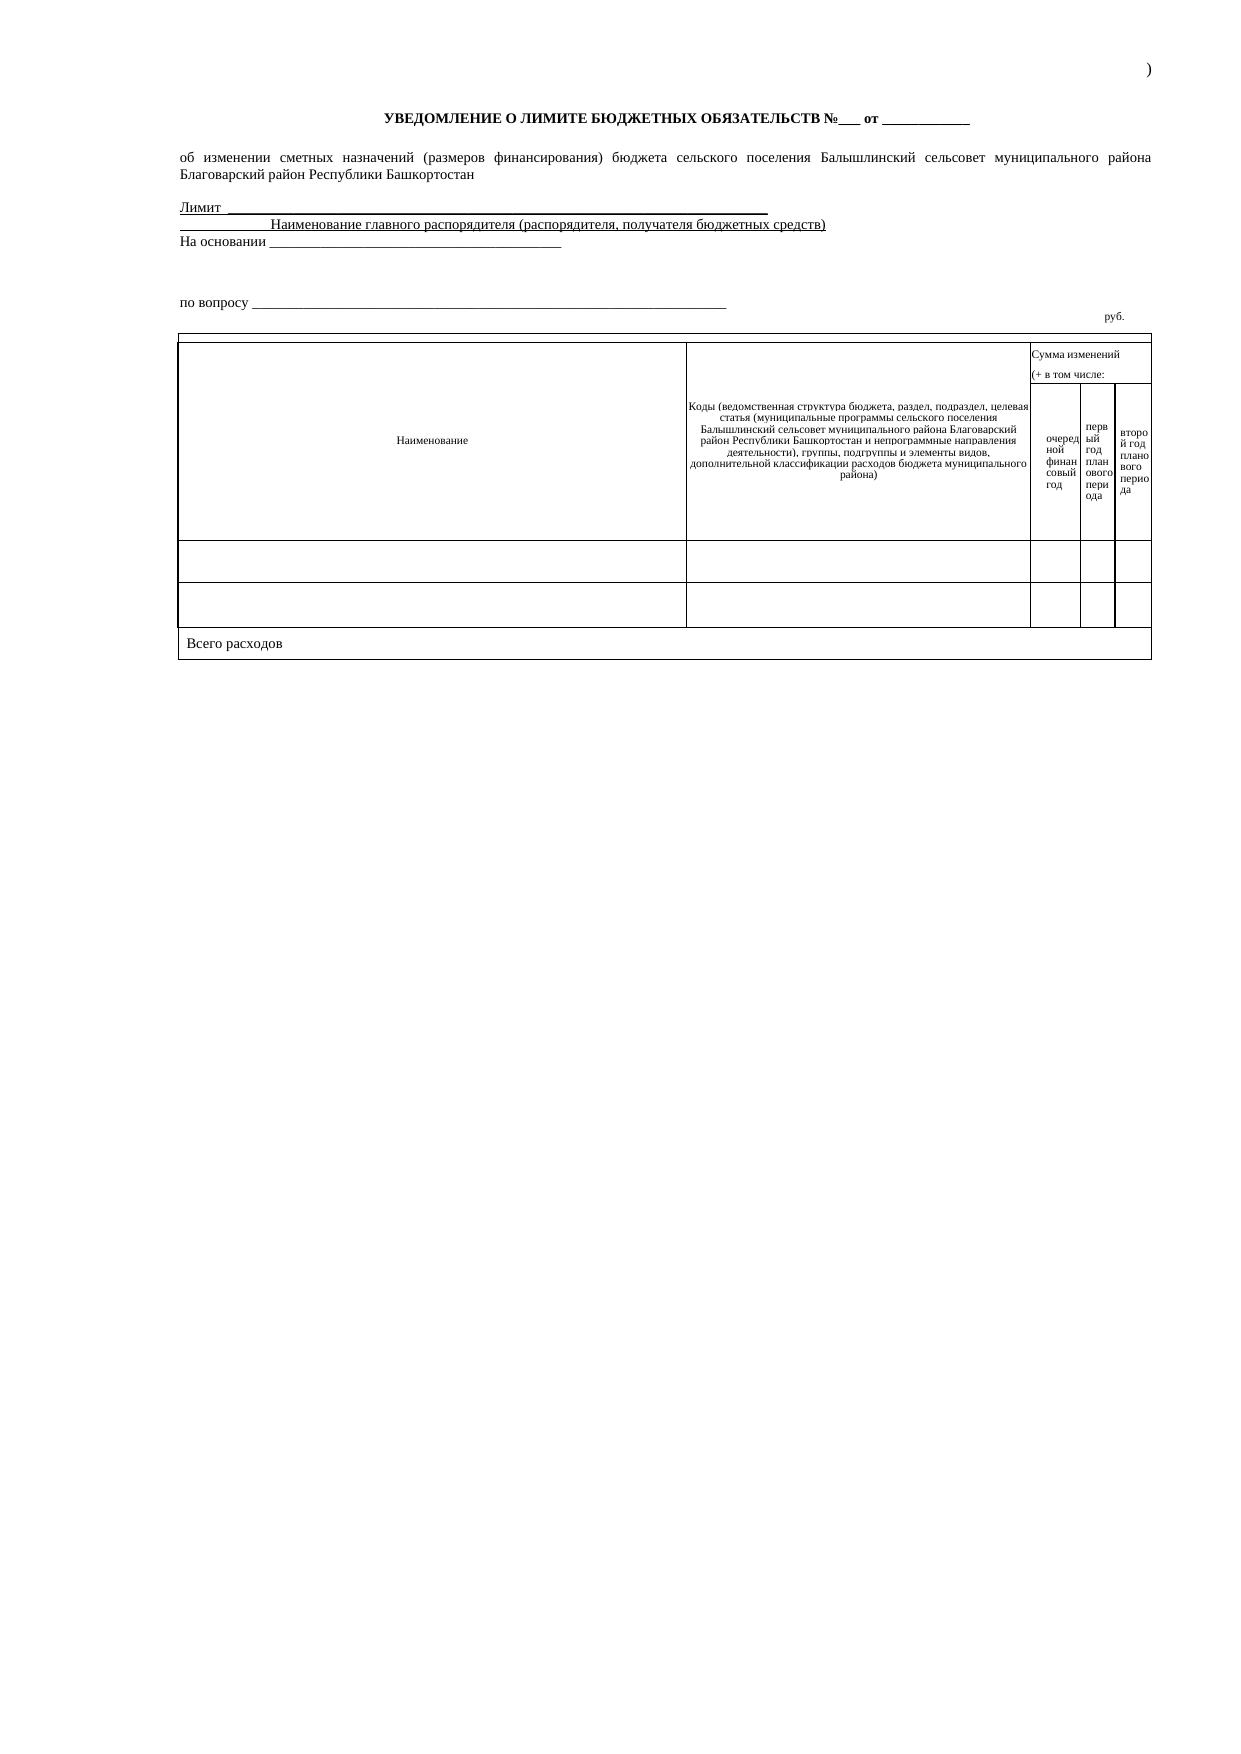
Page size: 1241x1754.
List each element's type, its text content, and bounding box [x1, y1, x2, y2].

table_cell [1081, 541, 1114, 582]
table_header Сумма изменений (+ в том числе: [1031, 343, 1151, 383]
table_cell второй год планового периода [1116, 384, 1151, 540]
table_cell первый год планового периода [1081, 384, 1114, 540]
text ) [202, 59, 1152, 78]
table_cell [1116, 583, 1151, 627]
table_cell [1081, 583, 1114, 627]
table_cell [1031, 583, 1080, 627]
table_cell [179, 541, 686, 582]
table_cell [1116, 541, 1151, 582]
table_cell [687, 583, 1030, 627]
table_cell очередной финансовый год [1031, 384, 1080, 540]
text На основании ________________________________________ [179, 233, 1152, 249]
table_cell [1031, 541, 1080, 582]
table_header Коды (ведомственная структура бюджета, раздел, подраздел, целевая статья (муниципальные программы сельского поселения Балышлинский сельсовет муниципального района Благоварский район Республики Башкортостан и непрограммные направления деятельности), группы, подгруппы и элементы видов, дополнительной классификации расходов бюджета муниципального района) [687, 343, 1030, 540]
text Лимит __________________________________________________________________________ [179, 199, 1112, 216]
table_header Наименование [179, 343, 686, 540]
text Наименование главного распорядителя (распорядителя, получателя бюджетных средств) [179, 216, 1112, 233]
table_cell [687, 541, 1030, 582]
text УВЕДОМЛЕНИЕ О ЛИМИТЕ БЮДЖЕТНЫХ ОБЯЗАТЕЛЬСТВ №___ от ____________ [202, 112, 1152, 126]
text по вопросу _________________________________________________________________ [179, 266, 727, 311]
text об изменении сметных назначений (размеров финансирования) бюджета сельского поселения Балышлинский сельсовет муниципального района Благоварский район Республики Башкортостан [179, 149, 1152, 182]
table_cell [179, 583, 686, 627]
